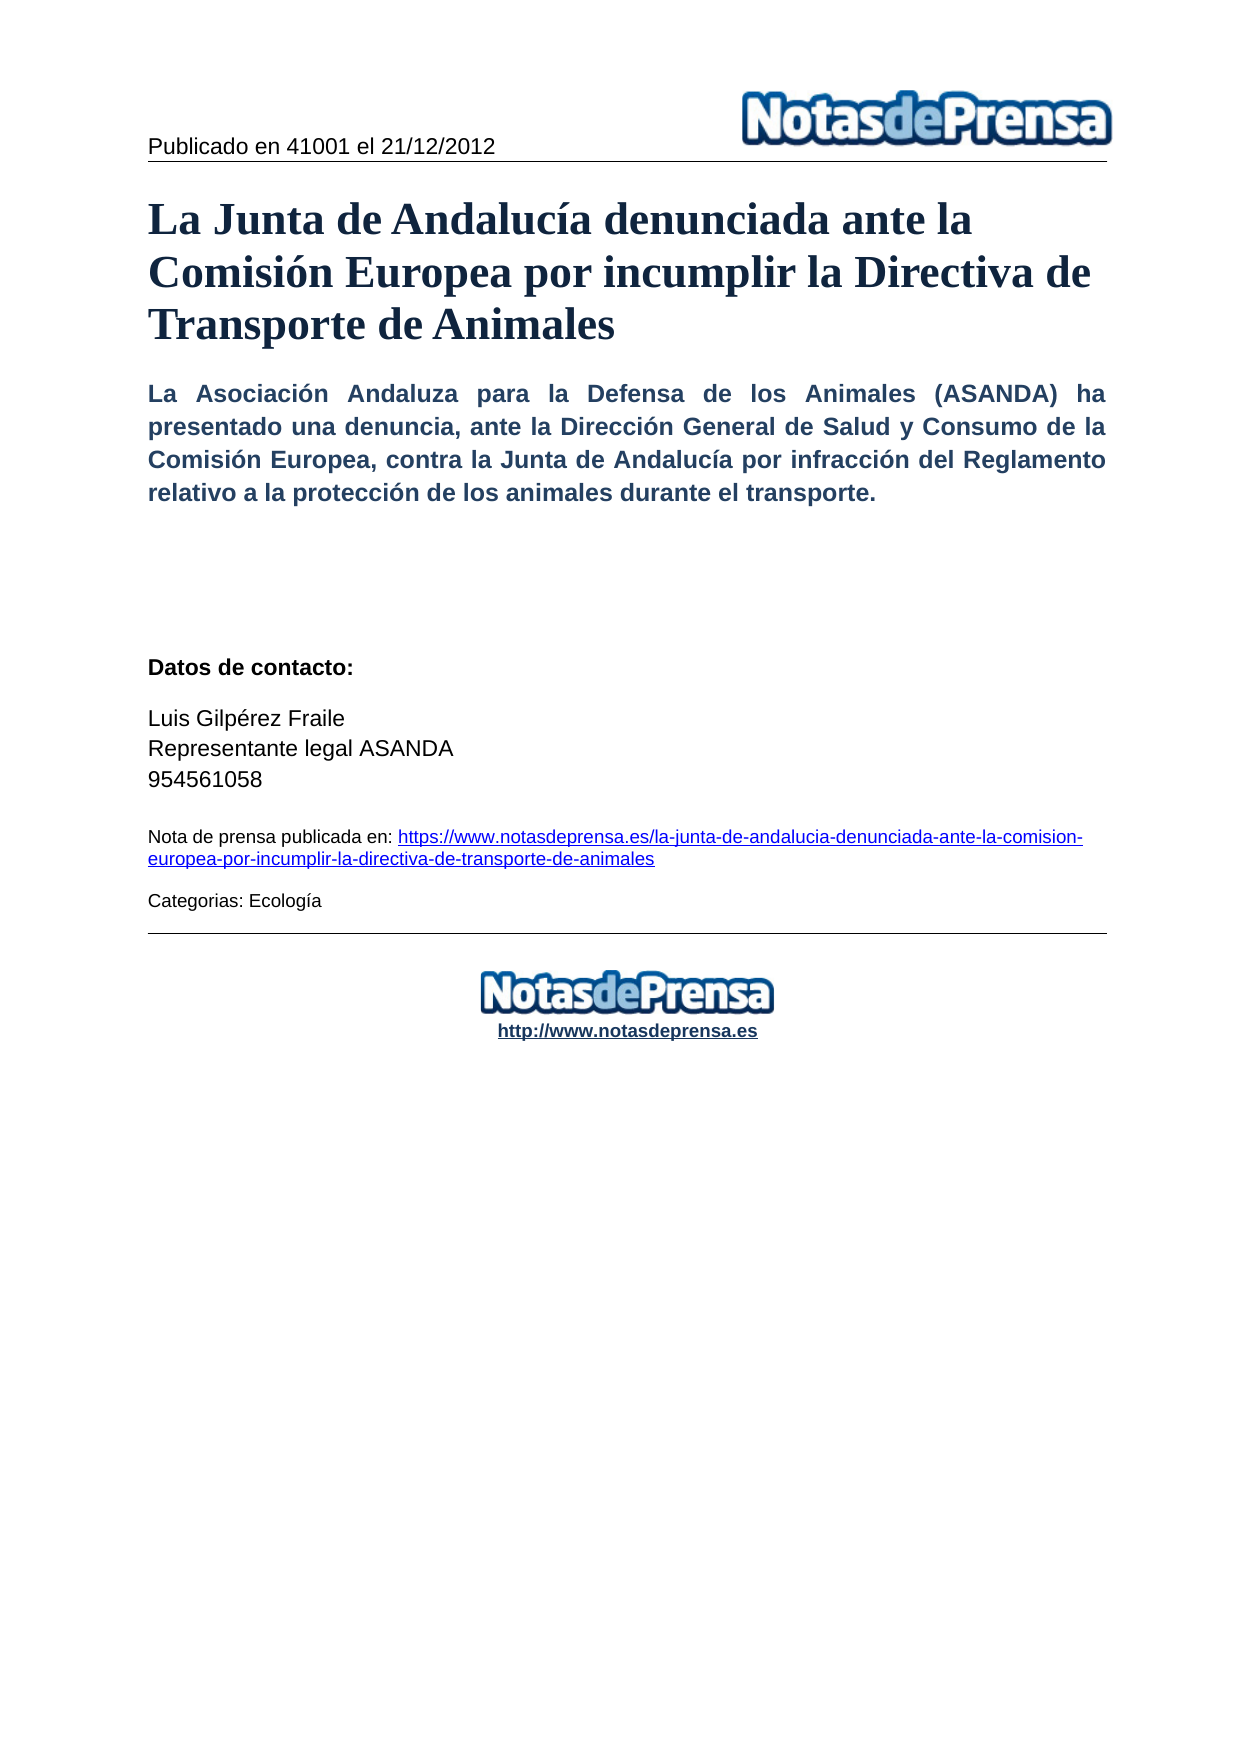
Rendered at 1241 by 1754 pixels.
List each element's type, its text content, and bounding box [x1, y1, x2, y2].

subtitle La Junta de Andalucía denunciada ante la Comisión Europea por incumplir la Directiva de Transporte de Animales [148, 192, 1107, 350]
text Luis Gilpérez Fraile [148, 705, 1063, 732]
text Datos de contacto: [148, 654, 1107, 681]
text Representante legal ASANDA [148, 735, 1063, 762]
text 954561058 [148, 766, 1063, 792]
subtitle La Asociación Andaluza para la Defensa de los Animales (ASANDA) ha presentado una denuncia, ante la Dirección General de Salud y Consumo de la Comisión Europea, contra la Junta de Andalucía por infracción del Reglamento relativo a la protección de los animales durante el transporte. [148, 379, 1107, 507]
picture [742, 90, 1113, 148]
text http://www.notasdeprensa.es [148, 1019, 1107, 1041]
text Publicado en 41001 el 21/12/2012 [148, 133, 1107, 161]
text Categorias: Ecología [148, 890, 1107, 912]
text Nota de prensa publicada en: https://www.notasdeprensa.es/la-junta-de-andalucia-denunciada-ante-la-comision-europea-por-incumplir-la-directiva-de-transporte-de-animales [148, 826, 1107, 869]
picture [480, 970, 775, 1016]
